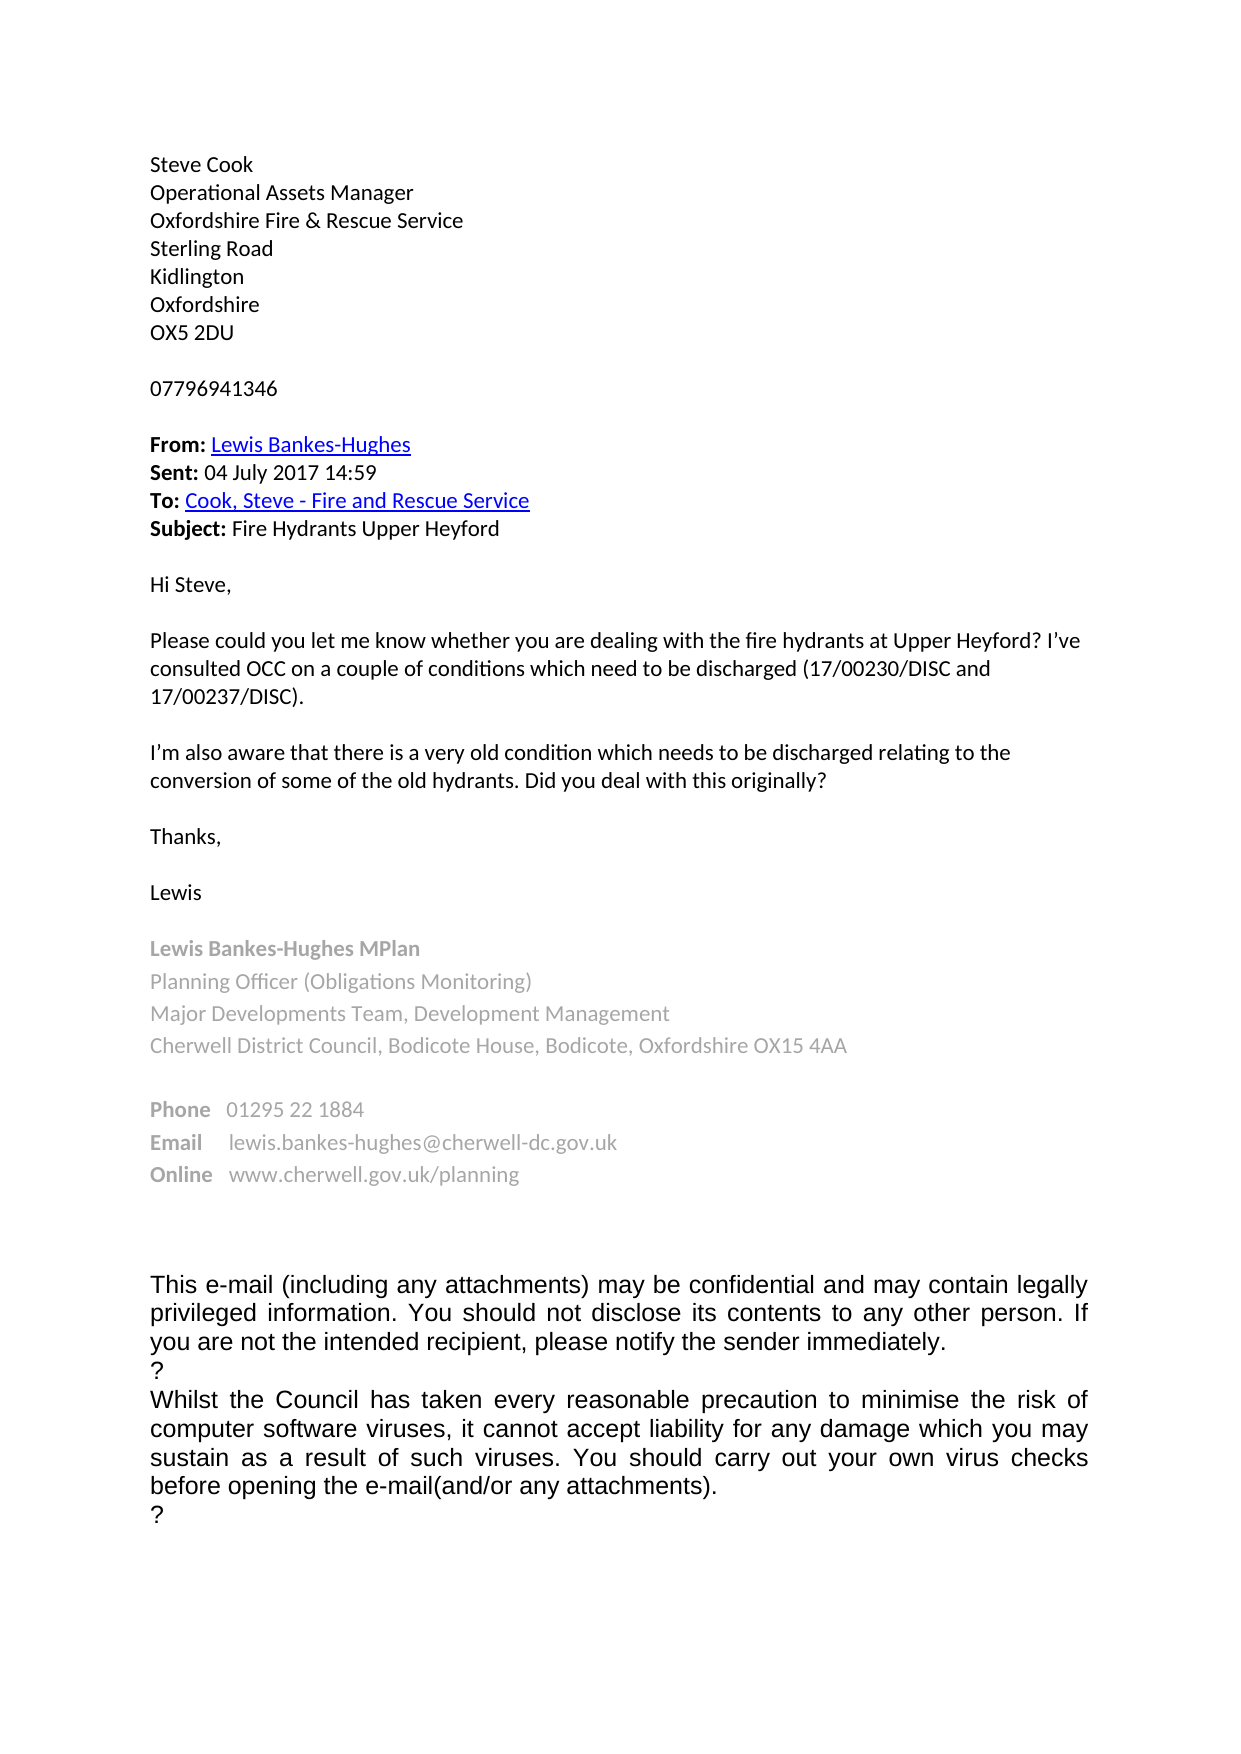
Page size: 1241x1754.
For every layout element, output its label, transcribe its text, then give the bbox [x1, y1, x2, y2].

text Please could you let me know whether you are dealing with the fire hydrants at Upper Heyford? I’ve consulted OCC on a couple of conditions which need to be discharged (17/00230/DISC and 17/00237/DISC). [150, 626, 1090, 710]
text ? [150, 1501, 1090, 1529]
text Whilst the Council has taken every reasonable precaution to minimise the risk of computer software viruses, it cannot accept liability for any damage which you may sustain as a result of such viruses. You should carry out your own virus checks before opening the e-mail(and/or any attachments). [150, 1385, 1090, 1501]
text From: Lewis Bankes-Hughes Sent: 04 July 2017 14:59 To: Cook, Steve - Fire and Rescue Service Subject: Fire Hydrants Upper Heyford [150, 430, 1090, 542]
text ? [150, 1356, 1090, 1385]
text Steve Cook Operational Assets Manager Oxfordshire Fire & Rescue Service Sterling Road Kidlington Oxfordshire OX5 2DU 07796941346 [150, 150, 1090, 402]
text Lewis [150, 878, 1090, 907]
text Thanks, [150, 822, 1090, 851]
text Hi Steve, [150, 570, 1090, 598]
text I’m also aware that there is a very old condition which needs to be discharged relating to the conversion of some of the old hydrants. Did you deal with this originally? [150, 738, 1090, 794]
text Lewis Bankes-Hughes MPlan Planning Officer (Obligations Monitoring) Major Developments Team, Development Management Cherwell District Council, Bodicote House, Bodicote, Oxfordshire OX15 4AA Phone 01295 22 1884 Email lewis.bankes-hughes@cherwell-dc.gov.uk Online www.cherwell.gov.uk/planning [150, 934, 1090, 1188]
